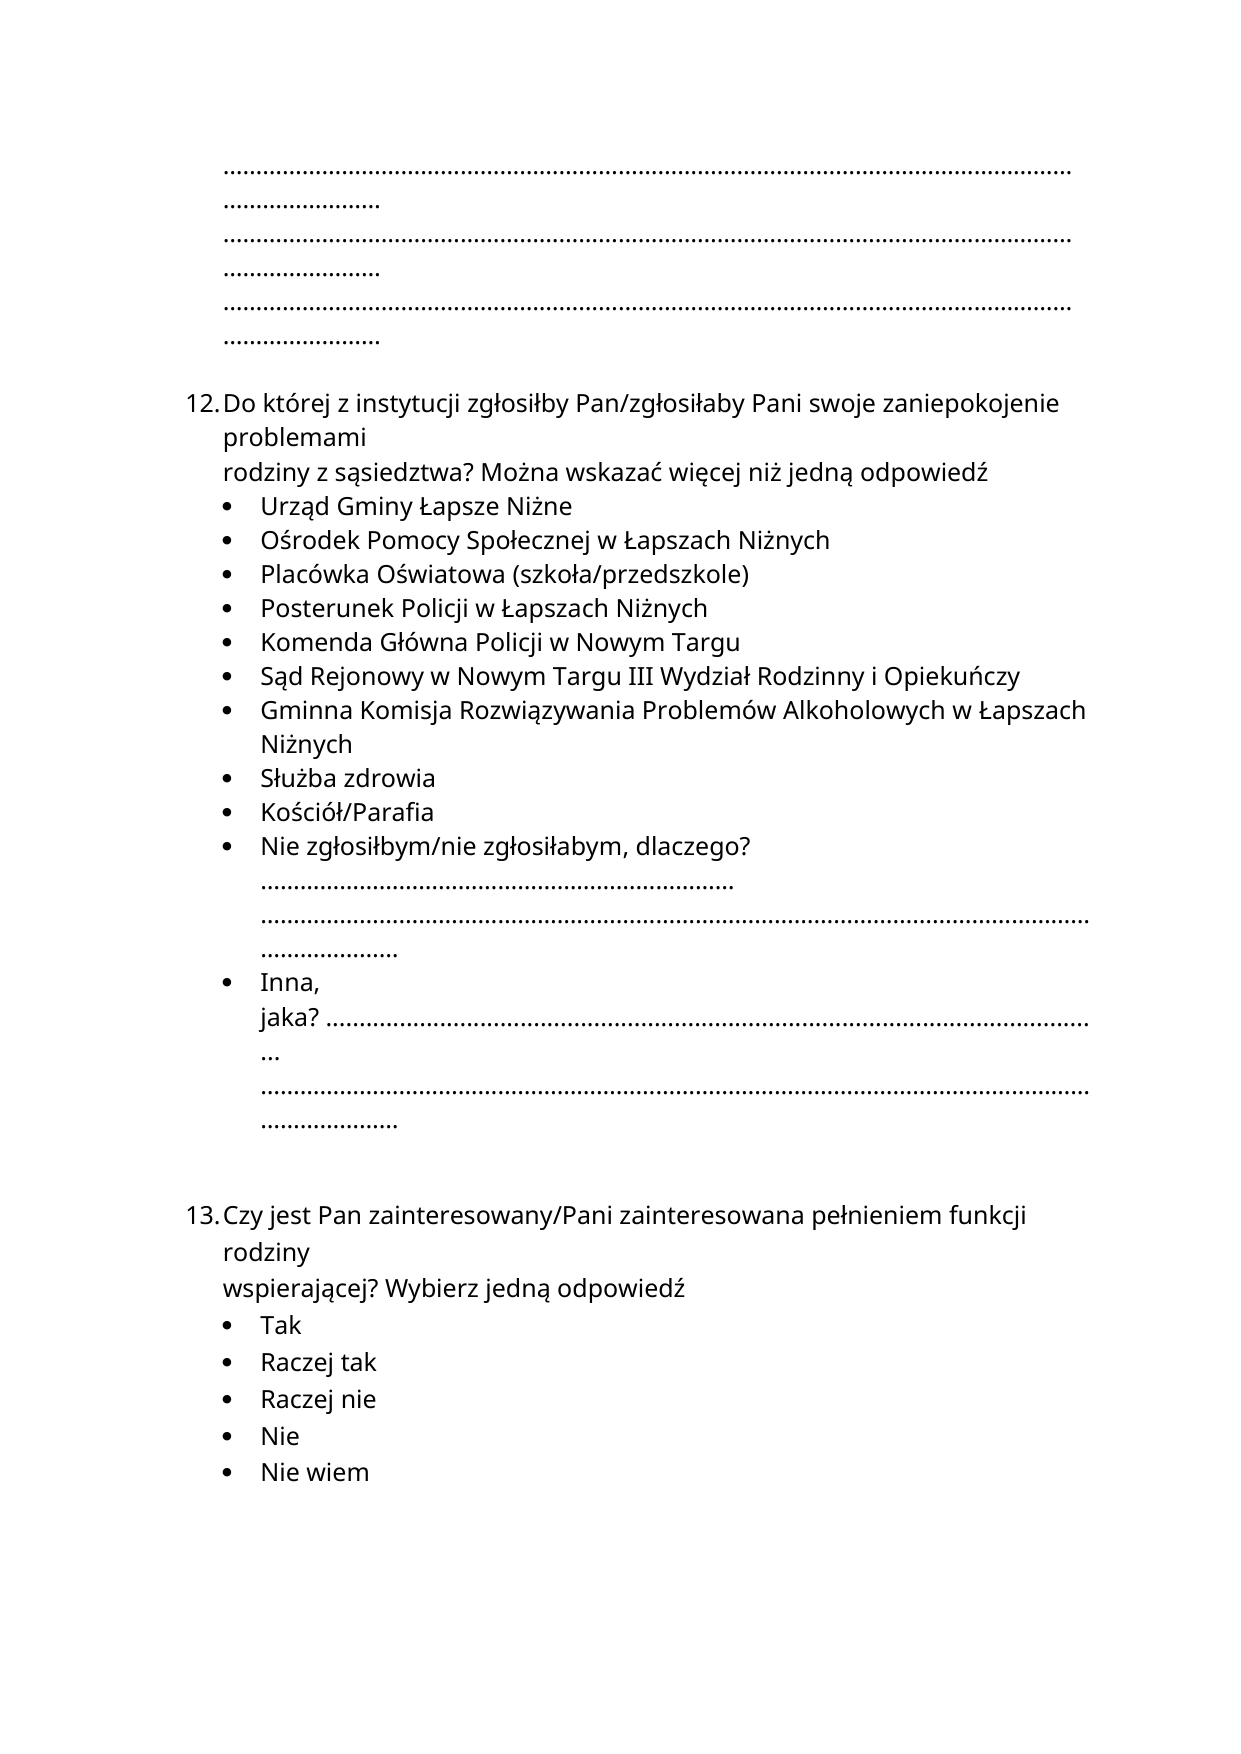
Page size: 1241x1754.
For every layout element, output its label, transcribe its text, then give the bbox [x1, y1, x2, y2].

list Raczej tak [223, 1344, 1093, 1379]
list ………………………………………………………………………………………………………………………………… [260, 1067, 1093, 1135]
list Kościół/Parafia [223, 795, 1093, 829]
list Tak [223, 1308, 1093, 1342]
list Placówka Oświatowa (szkoła/przedszkole) [223, 556, 1093, 590]
list Nie [223, 1418, 1093, 1452]
list Czy jest Pan zainteresowany/Pani zainteresowana pełnieniem funkcji rodziny wspierającej? Wybierz jedną odpowiedź [185, 1197, 1093, 1305]
list ……………………………………………………………………………………………………………………………………… [223, 284, 1093, 352]
list Urząd Gminy Łapsze Niżne [223, 488, 1093, 522]
list Raczej nie [223, 1381, 1093, 1415]
list Nie wiem [223, 1455, 1093, 1489]
list Do której z instytucji zgłosiłby Pan/zgłosiłaby Pani swoje zaniepokojenie problemami rodziny z sąsiedztwa? Można wskazać więcej niż jedną odpowiedź [185, 386, 1093, 488]
list Ośrodek Pomocy Społecznej w Łapszach Niżnych [223, 522, 1093, 556]
list Komenda Główna Policji w Nowym Targu [223, 624, 1093, 658]
list Służba zdrowia [223, 761, 1093, 795]
list Gminna Komisja Rozwiązywania Problemów Alkoholowych w Łapszach Niżnych [223, 693, 1093, 761]
list ………………………………………………………………………………………………………………………………… [260, 897, 1093, 965]
list Inna, jaka? ..................................................................................................................... [223, 965, 1093, 1067]
list Nie zgłosiłbym/nie zgłosiłabym, dlaczego? ……………………………………………………………… [223, 829, 1093, 897]
list ……………………………………………………………………………………………………………………………………… [223, 216, 1093, 284]
list ……………………………………………………………………………………………………………………………………… [223, 148, 1093, 216]
list Posterunek Policji w Łapszach Niżnych [223, 590, 1093, 624]
list Sąd Rejonowy w Nowym Targu III Wydział Rodzinny i Opiekuńczy [223, 658, 1093, 693]
